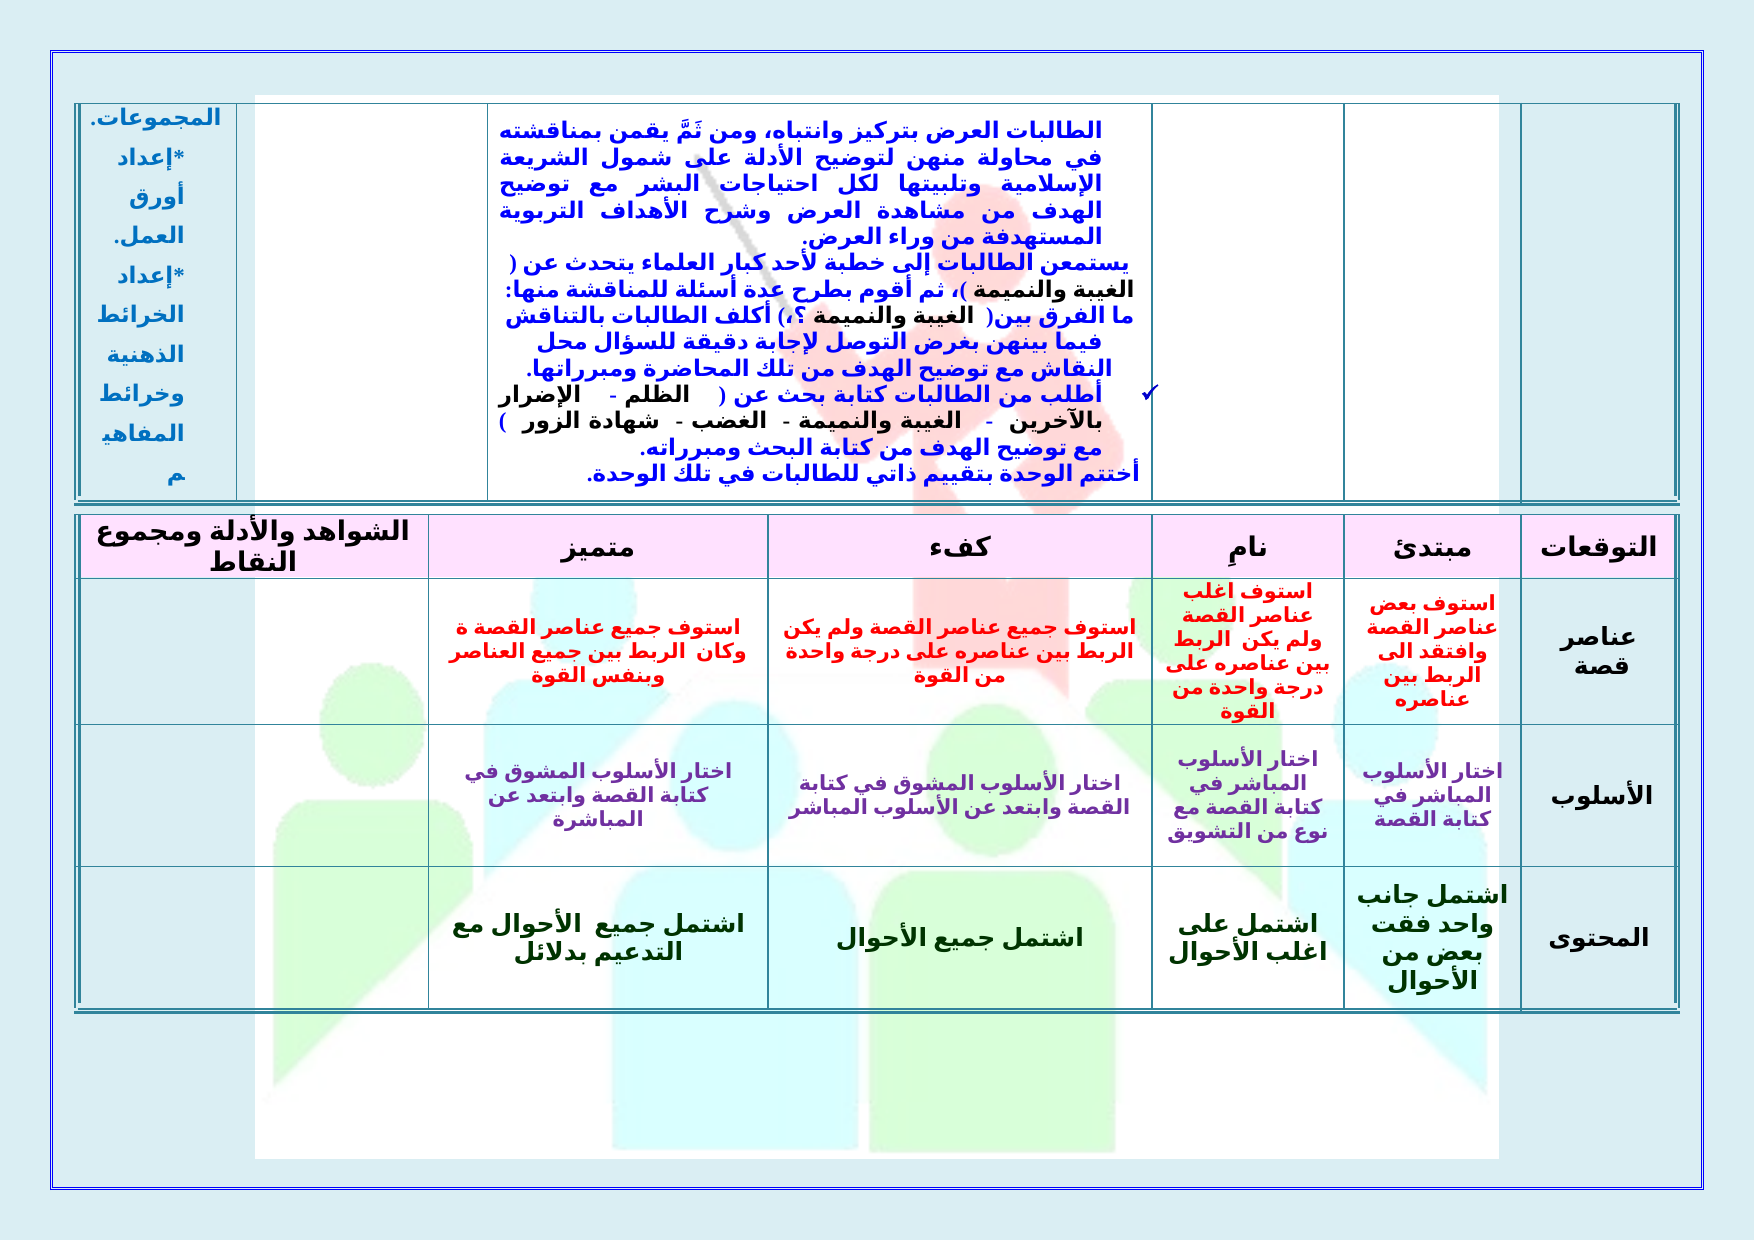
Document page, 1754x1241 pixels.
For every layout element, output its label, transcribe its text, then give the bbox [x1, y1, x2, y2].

table_cell اشتمل على اغلب الأحوال [1153, 867, 1343, 1008]
table_cell اختار الأسلوب المباشر في كتابة القصة [1345, 725, 1520, 866]
table_header التوقعات [1522, 515, 1674, 577]
table_header مبتدئ [1345, 515, 1520, 577]
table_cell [1153, 104, 1343, 500]
table_cell [81, 579, 428, 723]
table_header نامِ [1153, 515, 1343, 577]
table_cell اختار الأسلوب المشوق في كتابة القصة وابتعد عن الأسلوب المباشر [769, 725, 1151, 866]
table_cell اشتمل جميع الأحوال مع التدعيم بدلائل [429, 867, 767, 1008]
table_cell [78, 867, 428, 1008]
table_cell الأسلوب [1522, 725, 1674, 866]
table_cell المحتوى [1522, 867, 1677, 1008]
table_cell استوف بعض عناصر القصة وافتقد الى الربط بين عناصره [1345, 579, 1520, 723]
table_header كفء [769, 515, 1151, 577]
table_cell استوف جميع عناصر القصة ولم يكن الربط بين عناصره على درجة واحدة من القوة [769, 579, 1151, 723]
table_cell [1345, 104, 1520, 500]
table_header متميز [429, 515, 767, 577]
table_cell اشتمل جانب واحد فقت بعض من الأحوال [1345, 867, 1520, 1008]
table_cell اشتمل جميع الأحوال [769, 867, 1151, 1008]
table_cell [78, 104, 236, 500]
table_cell اختار الأسلوب المباشر في كتابة القصة مع نوع من التشويق [1153, 725, 1343, 866]
table_header الشواهد والأدلة ومجموع النقاط [81, 515, 428, 577]
table_cell [81, 725, 428, 866]
table_cell استوف جميع عناصر القصة ة وكان الربط بين جميع العناصر وبنفس القوة [429, 579, 767, 723]
table_cell عناصر قصة [1522, 579, 1674, 723]
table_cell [1522, 104, 1677, 500]
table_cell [488, 104, 1151, 500]
table_cell استوف اغلب عناصر القصة ولم يكن الربط بين عناصره على درجة واحدة من القوة [1153, 579, 1343, 723]
table_cell اختار الأسلوب المشوق في كتابة القصة وابتعد عن المباشرة [429, 725, 767, 866]
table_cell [237, 104, 487, 500]
